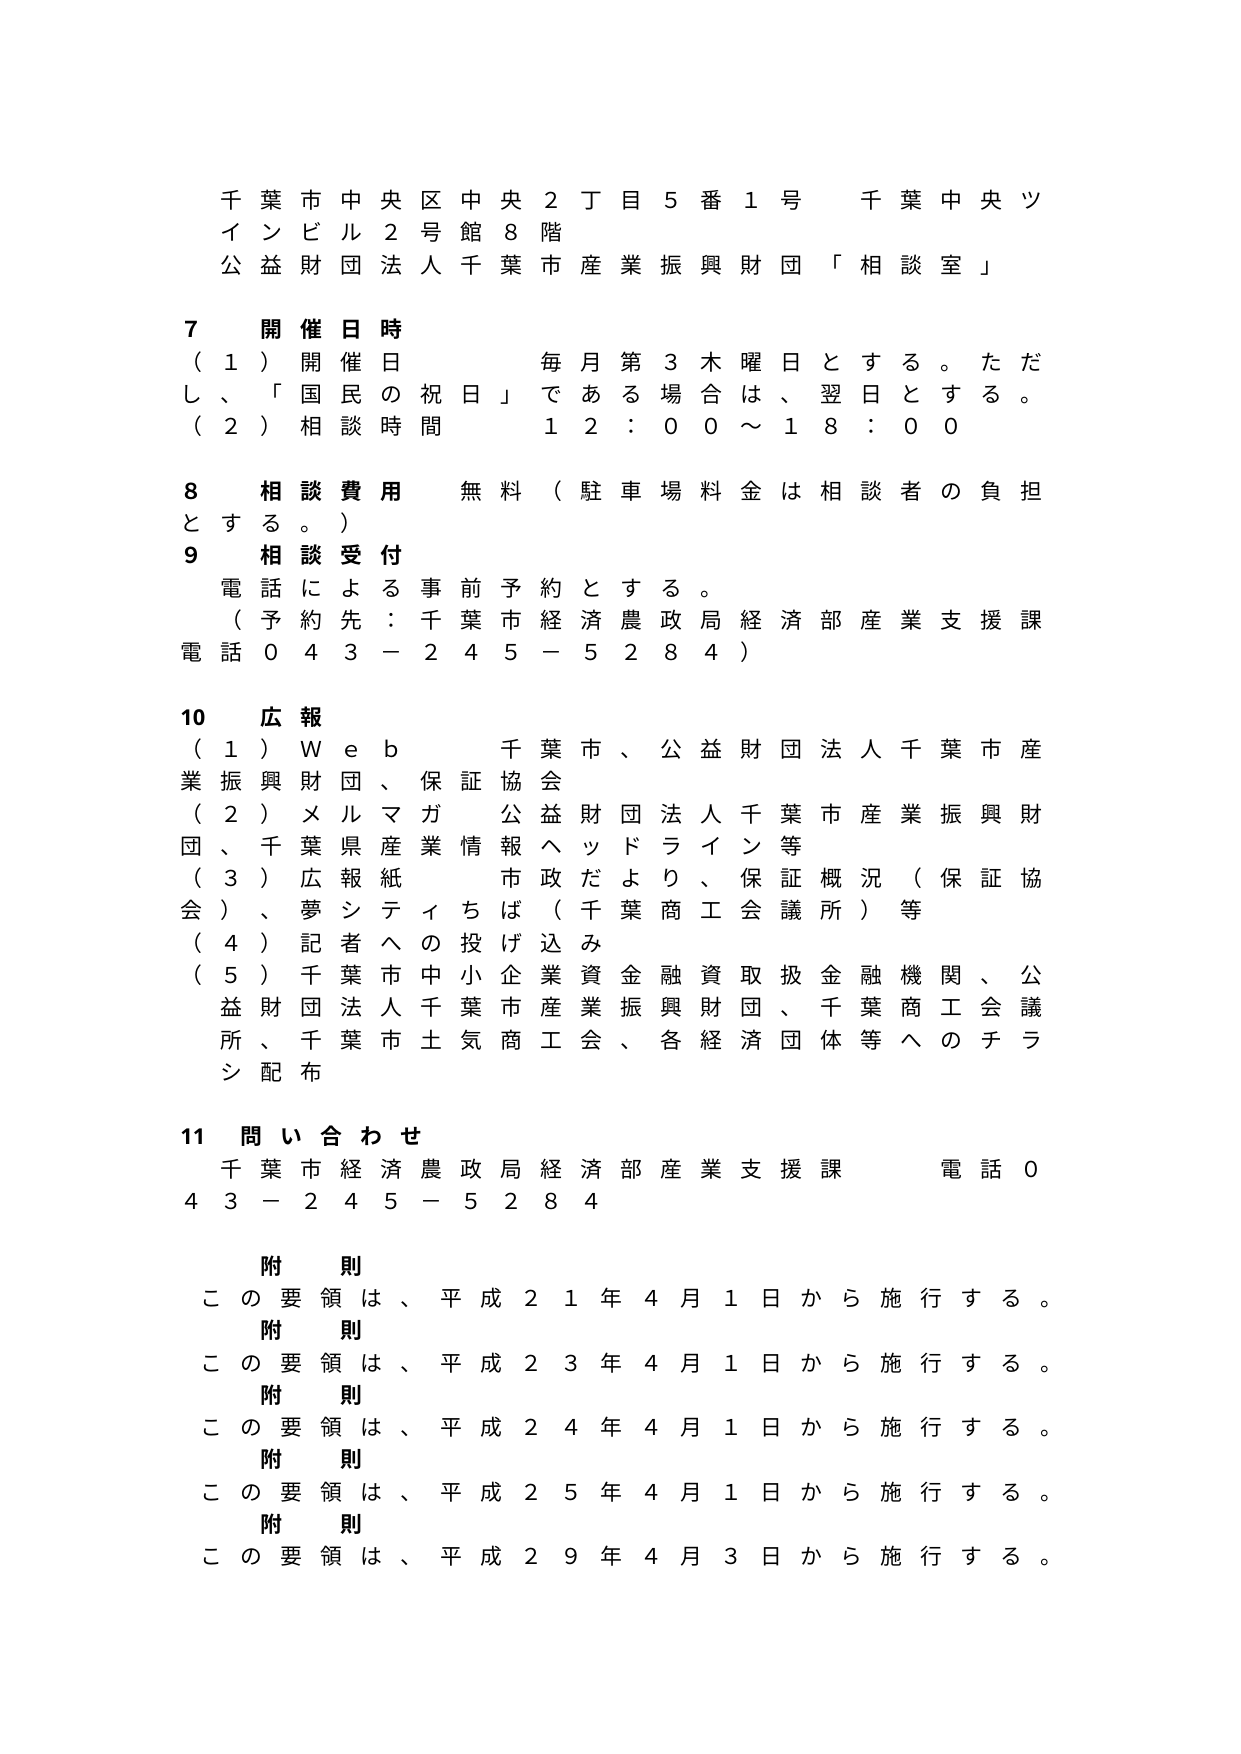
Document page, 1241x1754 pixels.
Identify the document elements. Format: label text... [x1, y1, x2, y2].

text 千葉市経済農政局経済部産業支援課 電話０４３－２４５－５２８４ [180, 1151, 1060, 1216]
text この要領は、平成２９年４月３日から施行する。 [180, 1539, 1060, 1571]
text 電話による事前予約とする。 [180, 570, 1060, 602]
text （４）記者への投げ込み [180, 925, 1060, 958]
text 附 則 [180, 1377, 1060, 1410]
text 附 則 [180, 1442, 1060, 1474]
text 附 則 [180, 1248, 1060, 1281]
text （２）相談時間 １２：００～１８：００ [180, 409, 1060, 441]
text 公益財団法人千葉市産業振興財団「相談室」 [220, 247, 1060, 279]
text この要領は、平成２５年４月１日から施行する。 [180, 1474, 1060, 1507]
text この要領は、平成２３年４月１日から施行する。 [180, 1345, 1060, 1377]
text （１）開催日 毎月第３木曜日とする。ただし、「国民の祝日」である場合は、翌日とする。 [180, 344, 1060, 409]
text 附 則 [180, 1507, 1060, 1539]
text ８ 相談費用 無料（駐車場料金は相談者の負担とする。） [180, 473, 1060, 538]
text 附 則 [180, 1313, 1060, 1345]
list 問い合わせ [180, 1119, 1060, 1151]
text この要領は、平成２４年４月１日から施行する。 [180, 1410, 1060, 1442]
text ７ 開催日時 [180, 312, 1060, 344]
text （５）千葉市中小企業資金融資取扱金融機関、公益財団法人千葉市産業振興財団、千葉商工会議所、千葉市土気商工会、各経済団体等へのチラシ配布 [180, 958, 1060, 1087]
text （２）メルマガ 公益財団法人千葉市産業振興財団、千葉県産業情報ヘッドライン等 [180, 796, 1060, 861]
text （３）広報紙 市政だより、保証概況（保証協会）、夢シティちば（千葉商工会議所）等 [180, 861, 1060, 925]
text 千葉市中央区中央２丁目５番１号 千葉中央ツインビル２号館８階 [220, 183, 1060, 247]
text （予約先：千葉市経済農政局経済部産業支援課 電話０４３－２４５－５２８４） [180, 602, 1060, 667]
text ９ 相談受付 [180, 538, 1060, 570]
text この要領は、平成２１年４月１日から施行する。 [180, 1281, 1060, 1313]
text 10 広報 [180, 699, 1060, 732]
text （１）Ｗｅｂ 千葉市、公益財団法人千葉市産業振興財団、保証協会 [180, 732, 1060, 796]
